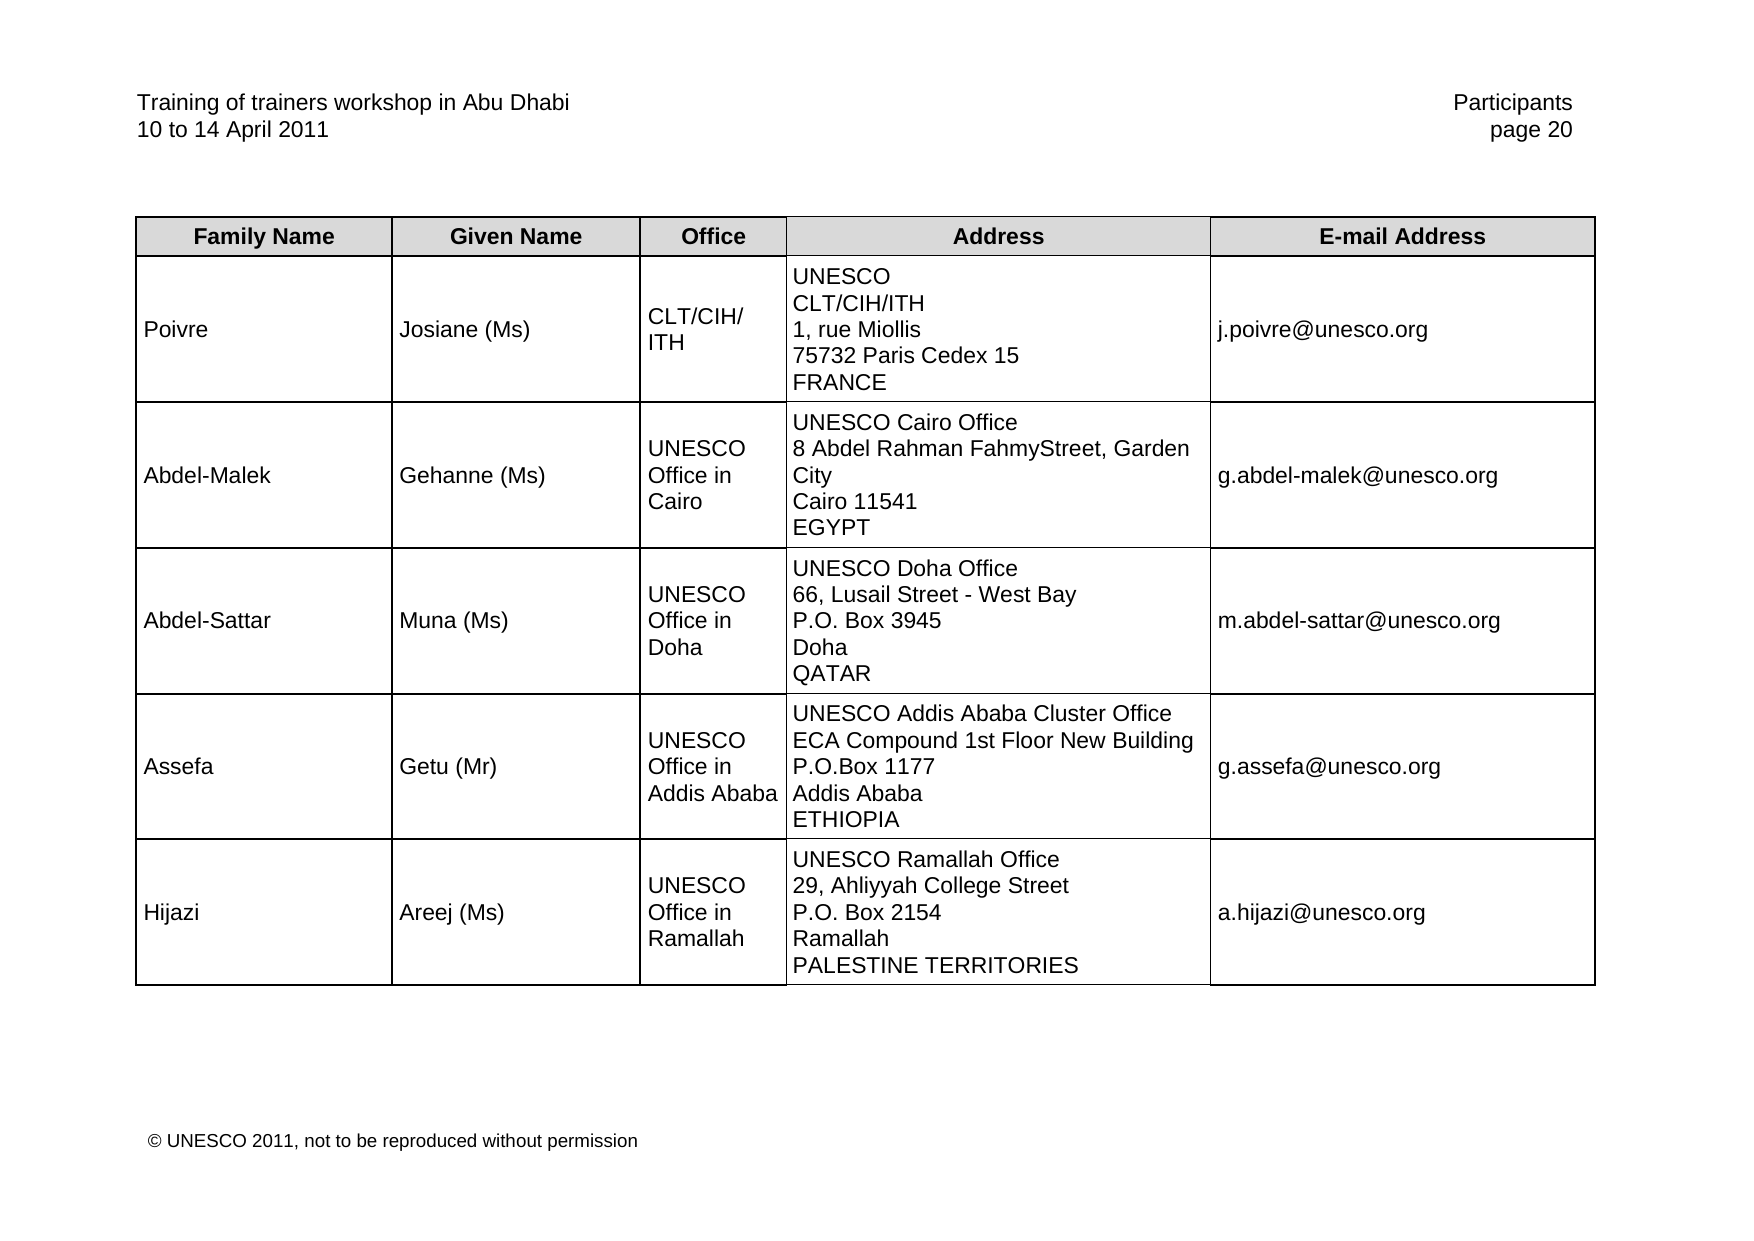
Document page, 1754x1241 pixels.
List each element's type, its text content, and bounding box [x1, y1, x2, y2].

table_cell UNESCO Ramallah Office 29, Ahliyyah College Street P.O. Box 2154 Ramallah PALESTINE TERRITORIES [787, 839, 1210, 984]
table_cell Josiane (Ms) [393, 257, 639, 401]
table_cell UNESCO Office in Ramallah [641, 840, 786, 984]
table_cell Hijazi [137, 840, 391, 984]
table_cell UNESCO Cairo Office 8 Abdel Rahman FahmyStreet, Garden City Cairo 11541 EGYPT [787, 402, 1210, 547]
table_header Office [641, 218, 786, 255]
table_header Given Name [393, 218, 639, 255]
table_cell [787, 256, 1210, 401]
table_cell CLT/CIH/ITH [641, 257, 786, 401]
table_cell g.assefa@unesco.org [1211, 695, 1594, 838]
table_cell Gehanne (Ms) [393, 403, 639, 547]
table_cell UNESCO Doha Office 66, Lusail Street - West Bay P.O. Box 3945 Doha QATAR [787, 548, 1210, 692]
table_cell UNESCO Addis Ababa Cluster Office ECA Compound 1st Floor New Building P.O.Box 1177 Addis Ababa ETHIOPIA [787, 694, 1210, 838]
table_cell Areej (Ms) [393, 840, 639, 984]
table_cell g.abdel-malek@unesco.org [1211, 403, 1594, 547]
table_cell UNESCO Office in Doha [641, 549, 786, 692]
table_cell Muna (Ms) [393, 549, 639, 692]
table_header E-mail Address [1211, 218, 1594, 255]
table_cell Getu (Mr) [393, 695, 639, 838]
table_header Address [787, 217, 1210, 255]
table_cell j.poivre@unesco.org [1211, 257, 1594, 401]
table_cell a.hijazi@unesco.org [1211, 840, 1594, 984]
table_cell m.abdel-sattar@unesco.org [1211, 549, 1594, 692]
table_cell UNESCO Office in Addis Ababa [641, 695, 786, 838]
table_cell UNESCO Office in Cairo [641, 403, 786, 547]
table_header Family Name [137, 218, 391, 255]
table_cell Assefa [137, 695, 391, 838]
table_cell Abdel-Sattar [137, 549, 391, 692]
table_cell Poivre [137, 257, 391, 401]
table_cell Abdel-Malek [137, 403, 391, 547]
